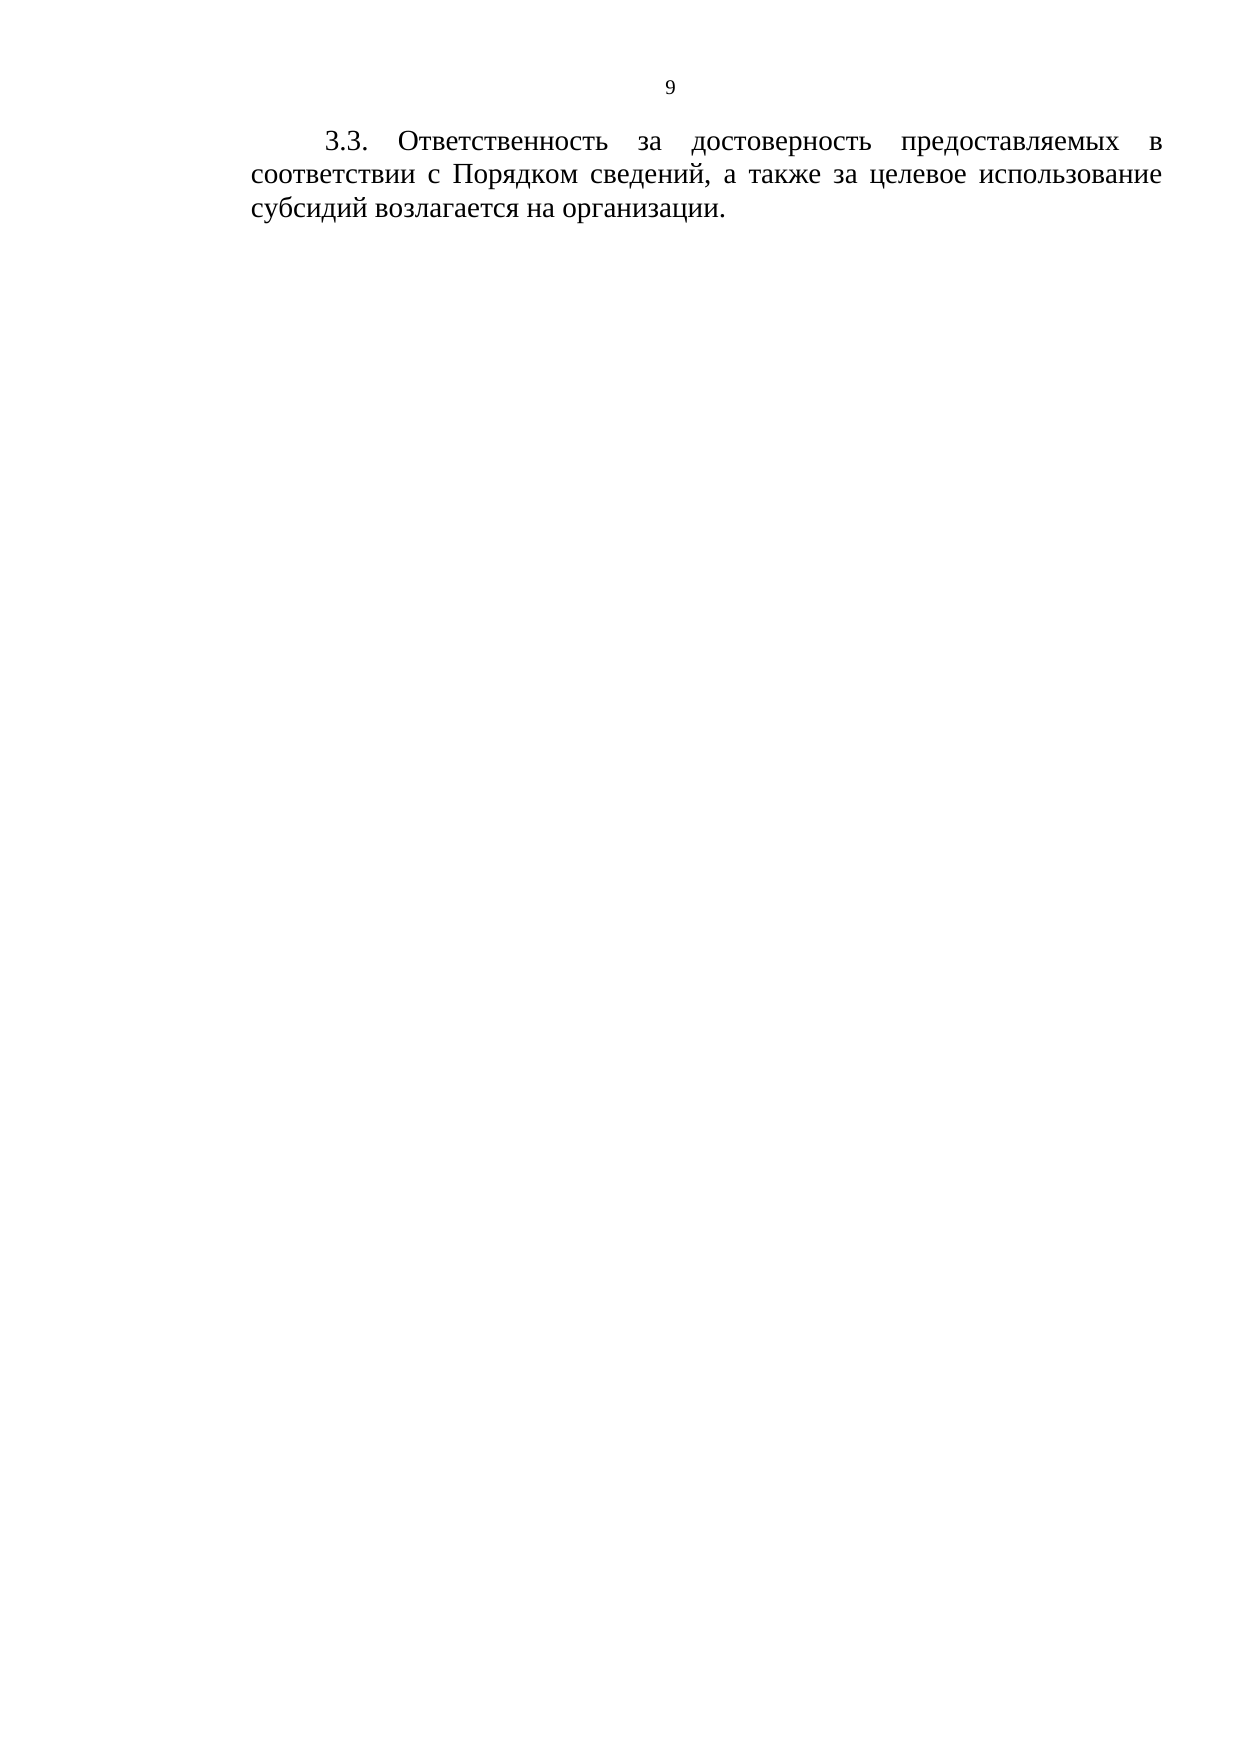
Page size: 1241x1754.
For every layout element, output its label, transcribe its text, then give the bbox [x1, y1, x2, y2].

text 3.3. Ответственность за достоверность предоставляемых в соответствии с Порядком сведений, а также за целевое использование субсидий возлагается на организации. [251, 123, 1163, 224]
